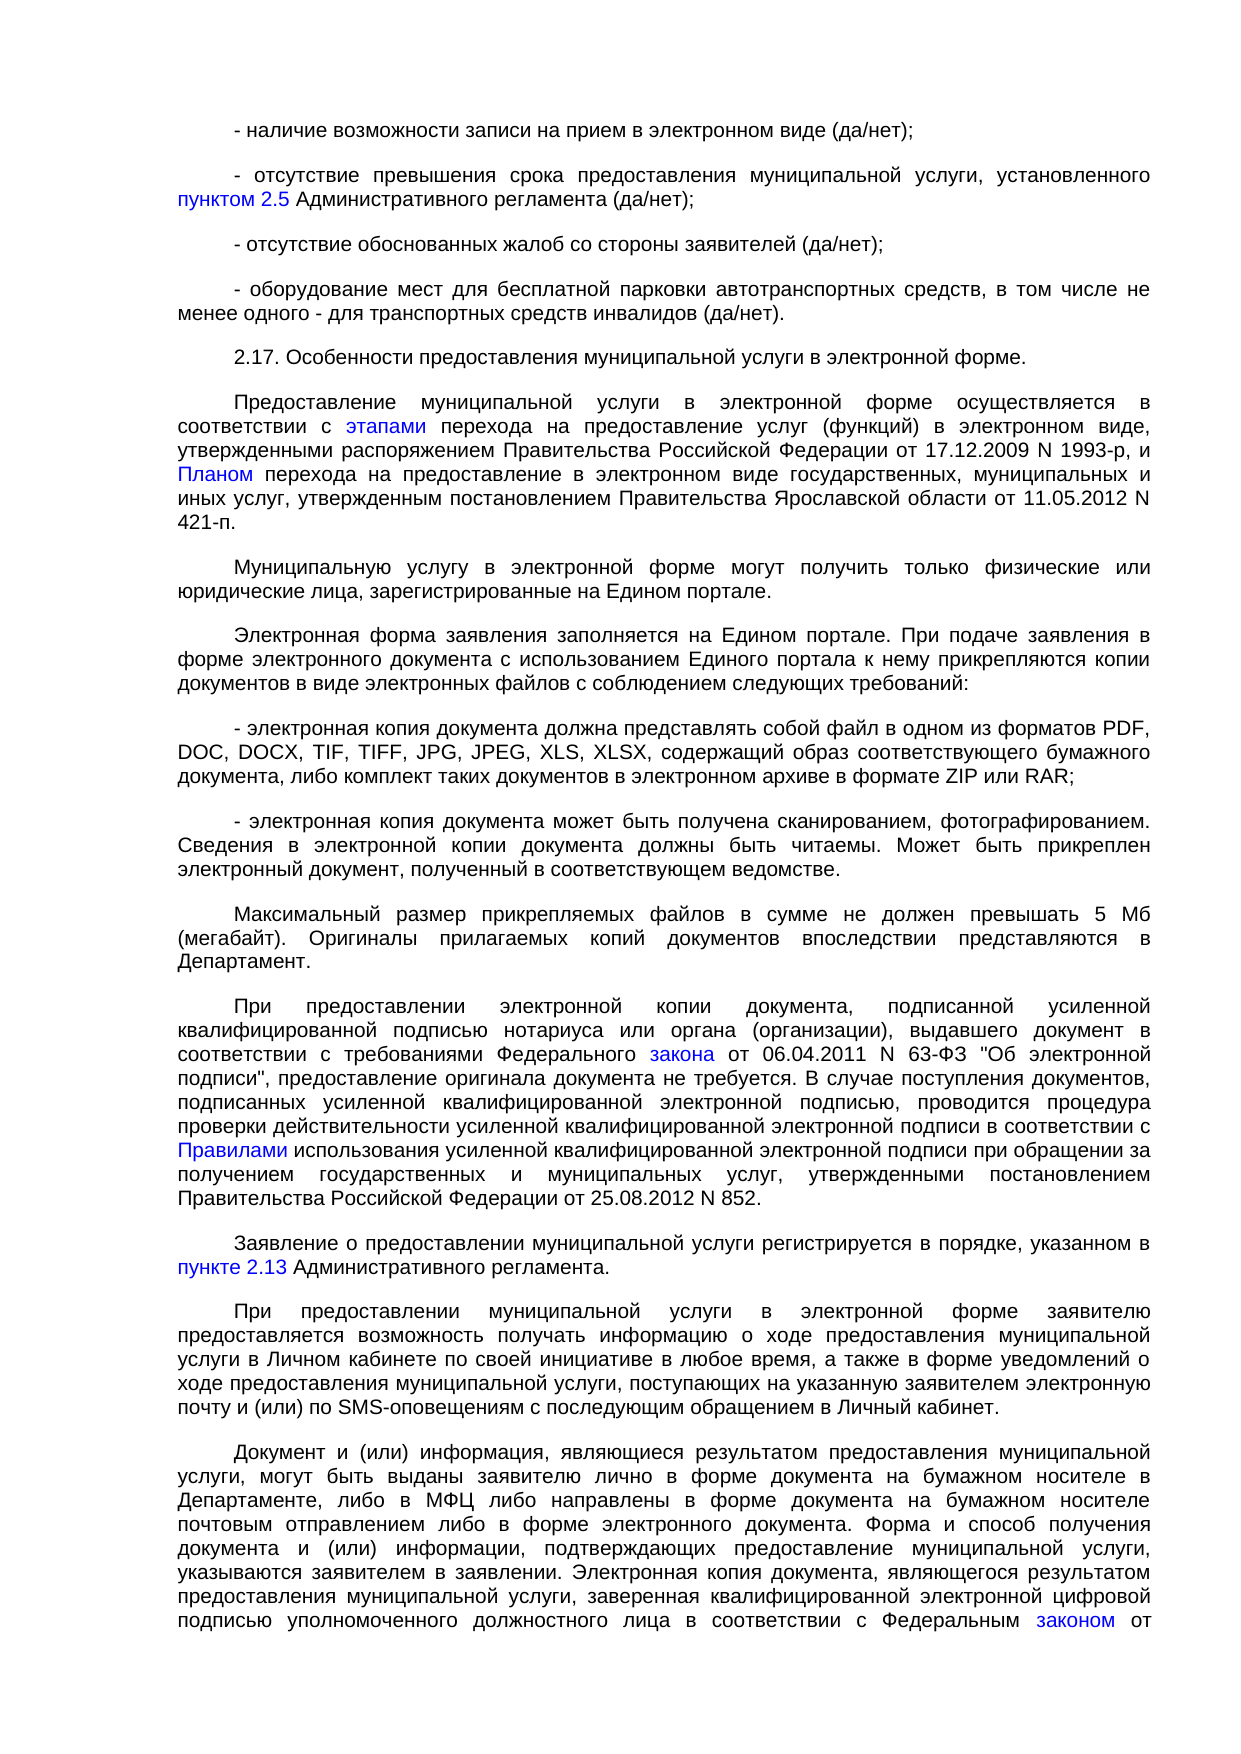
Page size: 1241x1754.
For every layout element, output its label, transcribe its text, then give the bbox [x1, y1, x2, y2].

text Заявление о предоставлении муниципальной услуги регистрируется в порядке, указанном в пункте 2.13 Административного регламента. [177, 1231, 1152, 1278]
text Муниципальную услугу в электронной форме могут получить только физические или юридические лица, зарегистрированные на Едином портале. [177, 554, 1152, 602]
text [177, 1440, 1152, 1632]
text - электронная копия документа должна представлять собой файл в одном из форматов PDF, DOC, DOCX, TIF, TIFF, JPG, JPEG, XLS, XLSX, содержащий образ соответствующего бумажного документа, либо комплект таких документов в электронном архиве в формате ZIP или RAR; [177, 716, 1152, 788]
text Предоставление муниципальной услуги в электронной форме осуществляется в соответствии с этапами перехода на предоставление услуг (функций) в электронном виде, утвержденными распоряжением Правительства Российской Федерации от 17.12.2009 N 1993-р, и Планом перехода на предоставление в электронном виде государственных, муниципальных и иных услуг, утвержденным постановлением Правительства Ярославской области от 11.05.2012 N 421-п. [177, 390, 1152, 534]
text При предоставлении электронной копии документа, подписанной усиленной квалифицированной подписью нотариуса или органа (организации), выдавшего документ в соответствии с требованиями Федерального закона от 06.04.2011 N 63-ФЗ "Об электронной подписи", предоставление оригинала документа не требуется. В случае поступления документов, подписанных усиленной квалифицированной электронной подписью, проводится процедура проверки действительности усиленной квалифицированной электронной подписи в соответствии с Правилами использования усиленной квалифицированной электронной подписи при обращении за получением государственных и муниципальных услуг, утвержденными постановлением Правительства Российской Федерации от 25.08.2012 N 852. [177, 994, 1152, 1210]
text Электронная форма заявления заполняется на Едином портале. При подаче заявления в форме электронного документа с использованием Единого портала к нему прикрепляются копии документов в виде электронных файлов с соблюдением следующих требований: [177, 623, 1152, 695]
text - оборудование мест для бесплатной парковки автотранспортных средств, в том числе не менее одного - для транспортных средств инвалидов (да/нет). [177, 276, 1152, 324]
text - электронная копия документа может быть получена сканированием, фотографированием. Сведения в электронной копии документа должны быть читаемы. Может быть прикреплен электронный документ, полученный в соответствующем ведомстве. [177, 809, 1152, 881]
text При предоставлении муниципальной услуги в электронной форме заявителю предоставляется возможность получать информацию о ходе предоставления муниципальной услуги в Личном кабинете по своей инициативе в любое время, а также в форме уведомлений о ходе предоставления муниципальной услуги, поступающих на указанную заявителем электронную почту и (или) по SMS-оповещениям с последующим обращением в Личный кабинет. [177, 1299, 1152, 1419]
text Максимальный размер прикрепляемых файлов в сумме не должен превышать 5 Мб (мегабайт). Оригиналы прилагаемых копий документов впоследствии представляются в Департамент. [177, 901, 1152, 973]
text 2.17. Особенности предоставления муниципальной услуги в электронной форме. [177, 345, 1152, 369]
text - отсутствие превышения срока предоставления муниципальной услуги, установленного пунктом 2.5 Административного регламента (да/нет); [177, 163, 1152, 211]
text - отсутствие обоснованных жалоб со стороны заявителей (да/нет); [177, 232, 1152, 256]
text - наличие возможности записи на прием в электронном виде (да/нет); [177, 118, 1152, 142]
